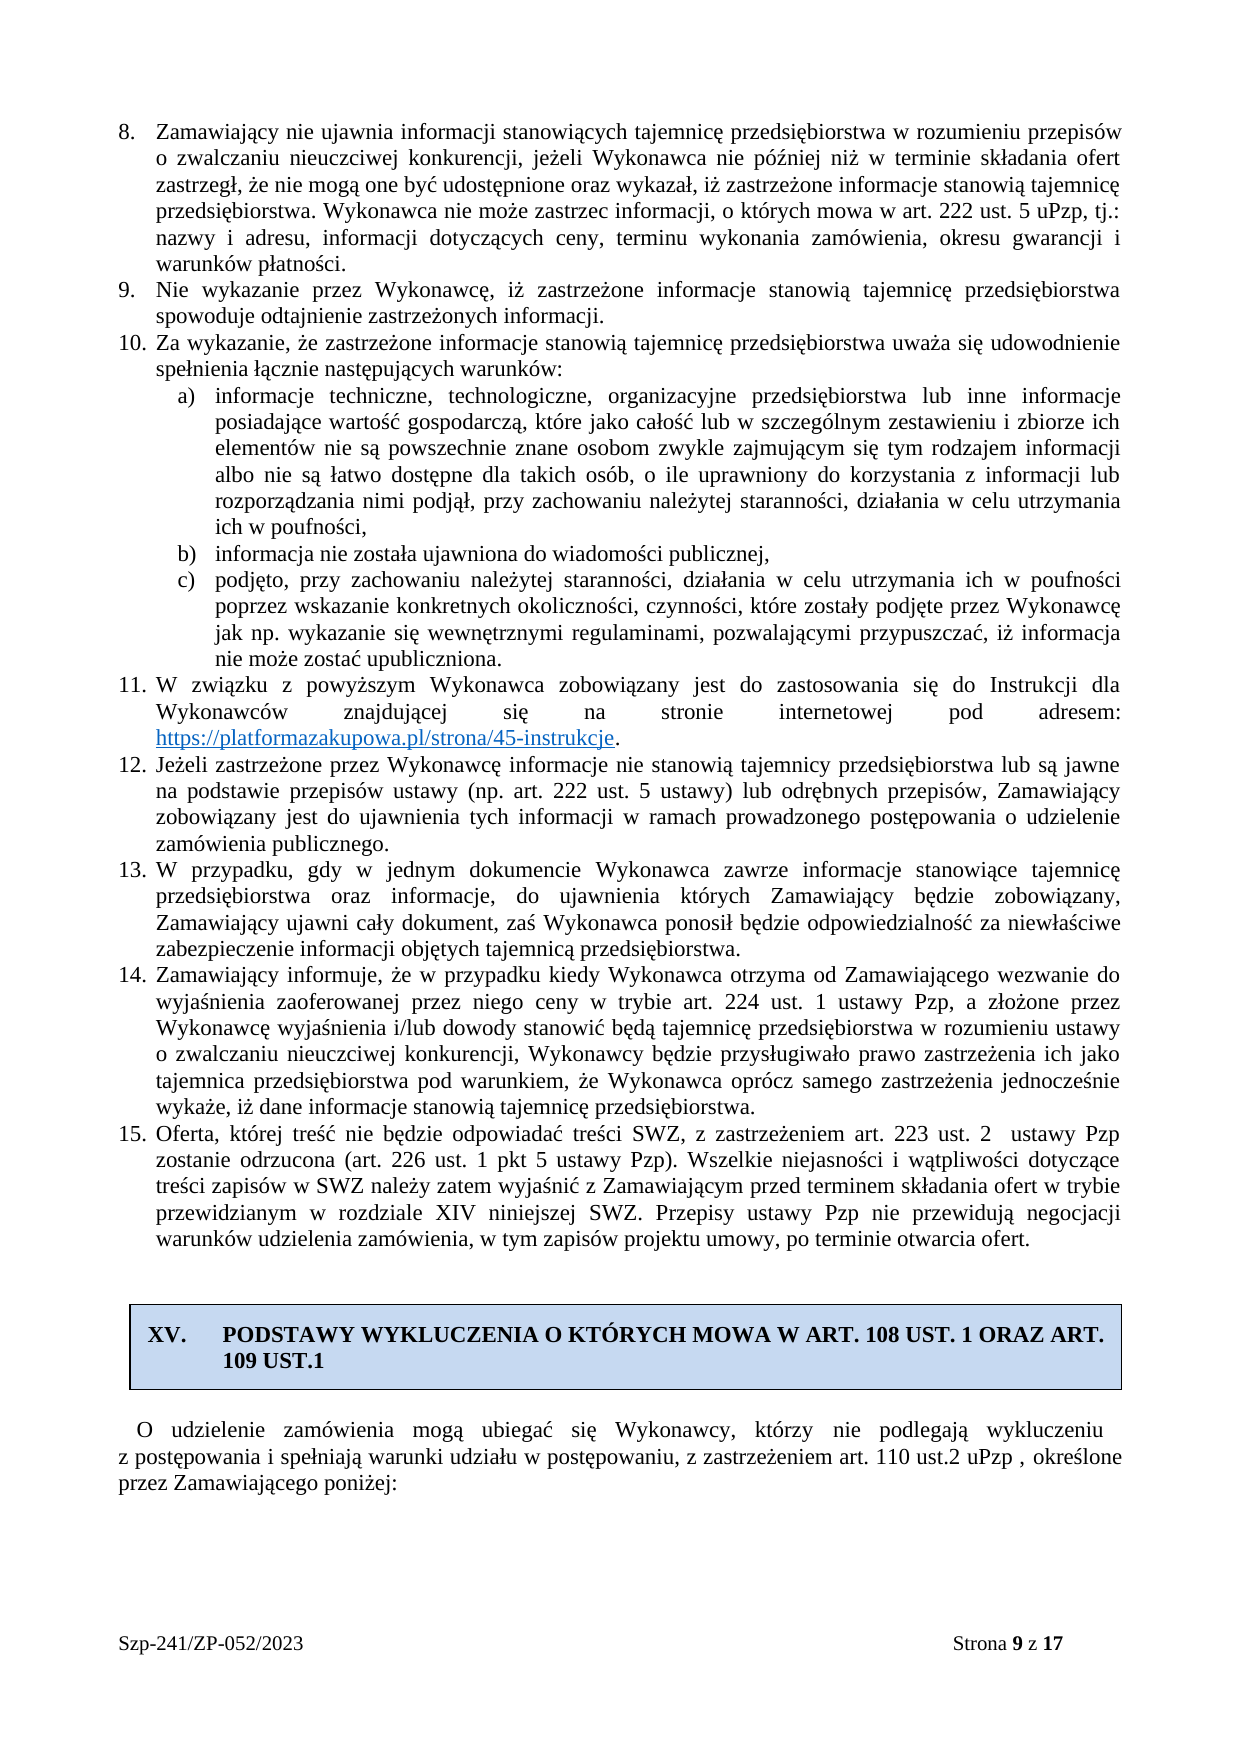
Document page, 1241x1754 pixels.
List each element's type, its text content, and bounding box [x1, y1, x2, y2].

list Za wykazanie, że zastrzeżone informacje stanowią tajemnicę przedsiębiorstwa uważa się udowodnienie spełnienia łącznie następujących warunków: [118, 329, 1122, 382]
list W przypadku, gdy w jednym dokumencie Wykonawca zawrze informacje stanowiące tajemnicę przedsiębiorstwa oraz informacje, do ujawnienia których Zamawiający będzie zobowiązany, Zamawiający ujawni cały dokument, zaś Wykonawca ponosił będzie odpowiedzialność za niewłaściwe zabezpieczenie informacji objętych tajemnicą przedsiębiorstwa. [118, 856, 1122, 961]
list podjęto, przy zachowaniu należytej staranności, działania w celu utrzymania ich w poufności poprzez wskazanie konkretnych okoliczności, czynności, które zostały podjęte przez Wykonawcę jak np. wykazanie się wewnętrznymi regulaminami, pozwalającymi przypuszczać, iż informacja nie może zostać upubliczniona. [177, 566, 1122, 672]
list Zamawiający nie ujawnia informacji stanowiących tajemnicę przedsiębiorstwa w rozumieniu przepisów o zwalczaniu nieuczciwej konkurencji, jeżeli Wykonawca nie później niż w terminie składania ofert zastrzegł, że nie mogą one być udostępnione oraz wykazał, iż zastrzeżone informacje stanowią tajemnicę przedsiębiorstwa. Wykonawca nie może zastrzec informacji, o których mowa w art. 222 ust. 5 uPzp, tj.: nazwy i adresu, informacji dotyczących ceny, terminu wykonania zamówienia, okresu gwarancji i warunków płatności. [118, 118, 1122, 276]
list informacja nie została ujawniona do wiadomości publicznej, [177, 540, 1122, 566]
list informacje techniczne, technologiczne, organizacyjne przedsiębiorstwa lub inne informacje posiadające wartość gospodarczą, które jako całość lub w szczególnym zestawieniu i zbiorze ich elementów nie są powszechnie znane osobom zwykle zajmującym się tym rodzajem informacji albo nie są łatwo dostępne dla takich osób, o ile uprawniony do korzystania z informacji lub rozporządzania nimi podjął, przy zachowaniu należytej staranności, działania w celu utrzymania ich w poufności, [177, 382, 1122, 540]
list Jeżeli zastrzeżone przez Wykonawcę informacje nie stanowią tajemnicy przedsiębiorstwa lub są jawne na podstawie przepisów ustawy (np. art. 222 ust. 5 ustawy) lub odrębnych przepisów, Zamawiający zobowiązany jest do ujawnienia tych informacji w ramach prowadzonego postępowania o udzielenie zamówienia publicznego. [118, 751, 1122, 856]
list Zamawiający informuje, że w przypadku kiedy Wykonawca otrzyma od Zamawiającego wezwanie do wyjaśnienia zaoferowanej przez niego ceny w trybie art. 224 ust. 1 ustawy Pzp, a złożone przez Wykonawcę wyjaśnienia i/lub dowody stanowić będą tajemnicę przedsiębiorstwa w rozumieniu ustawy o zwalczaniu nieuczciwej konkurencji, Wykonawcy będzie przysługiwało prawo zastrzeżenia ich jako tajemnica przedsiębiorstwa pod warunkiem, że Wykonawca oprócz samego zastrzeżenia jednocześnie wykaże, iż dane informacje stanowią tajemnicę przedsiębiorstwa. [118, 961, 1122, 1119]
list Nie wykazanie przez Wykonawcę, iż zastrzeżone informacje stanowią tajemnicę przedsiębiorstwa spowoduje odtajnienie zastrzeżonych informacji. [118, 276, 1122, 329]
text O udzielenie zamówienia mogą ubiegać się Wykonawcy, którzy nie podlegają wykluczeniu z postępowania i spełniają warunki udziału w postępowaniu, z zastrzeżeniem art. 110 ust.2 uPzp , określone przez Zamawiającego poniżej: [118, 1417, 1122, 1496]
table_header PODSTAWY WYKLUCZENIA O KTÓRYCH MOWA W ART. 108 UST. 1 ORAZ ART. 109 UST.1 [131, 1305, 1121, 1389]
list W związku z powyższym Wykonawca zobowiązany jest do zastosowania się do Instrukcji dla Wykonawców znajdującej się na stronie internetowej pod adresem: https://platformazakupowa.pl/strona/45-instrukcje. [118, 672, 1122, 751]
list Oferta, której treść nie będzie odpowiadać treści SWZ, z zastrzeżeniem art. 223 ust. 2 ustawy Pzp zostanie odrzucona (art. 226 ust. 1 pkt 5 ustawy Pzp). Wszelkie niejasności i wątpliwości dotyczące treści zapisów w SWZ należy zatem wyjaśnić z Zamawiającym przed terminem składania ofert w trybie przewidzianym w rozdziale XIV niniejszej SWZ. Przepisy ustawy Pzp nie przewidują negocjacji warunków udzielenia zamówienia, w tym zapisów projektu umowy, po terminie otwarcia ofert. [118, 1119, 1122, 1251]
